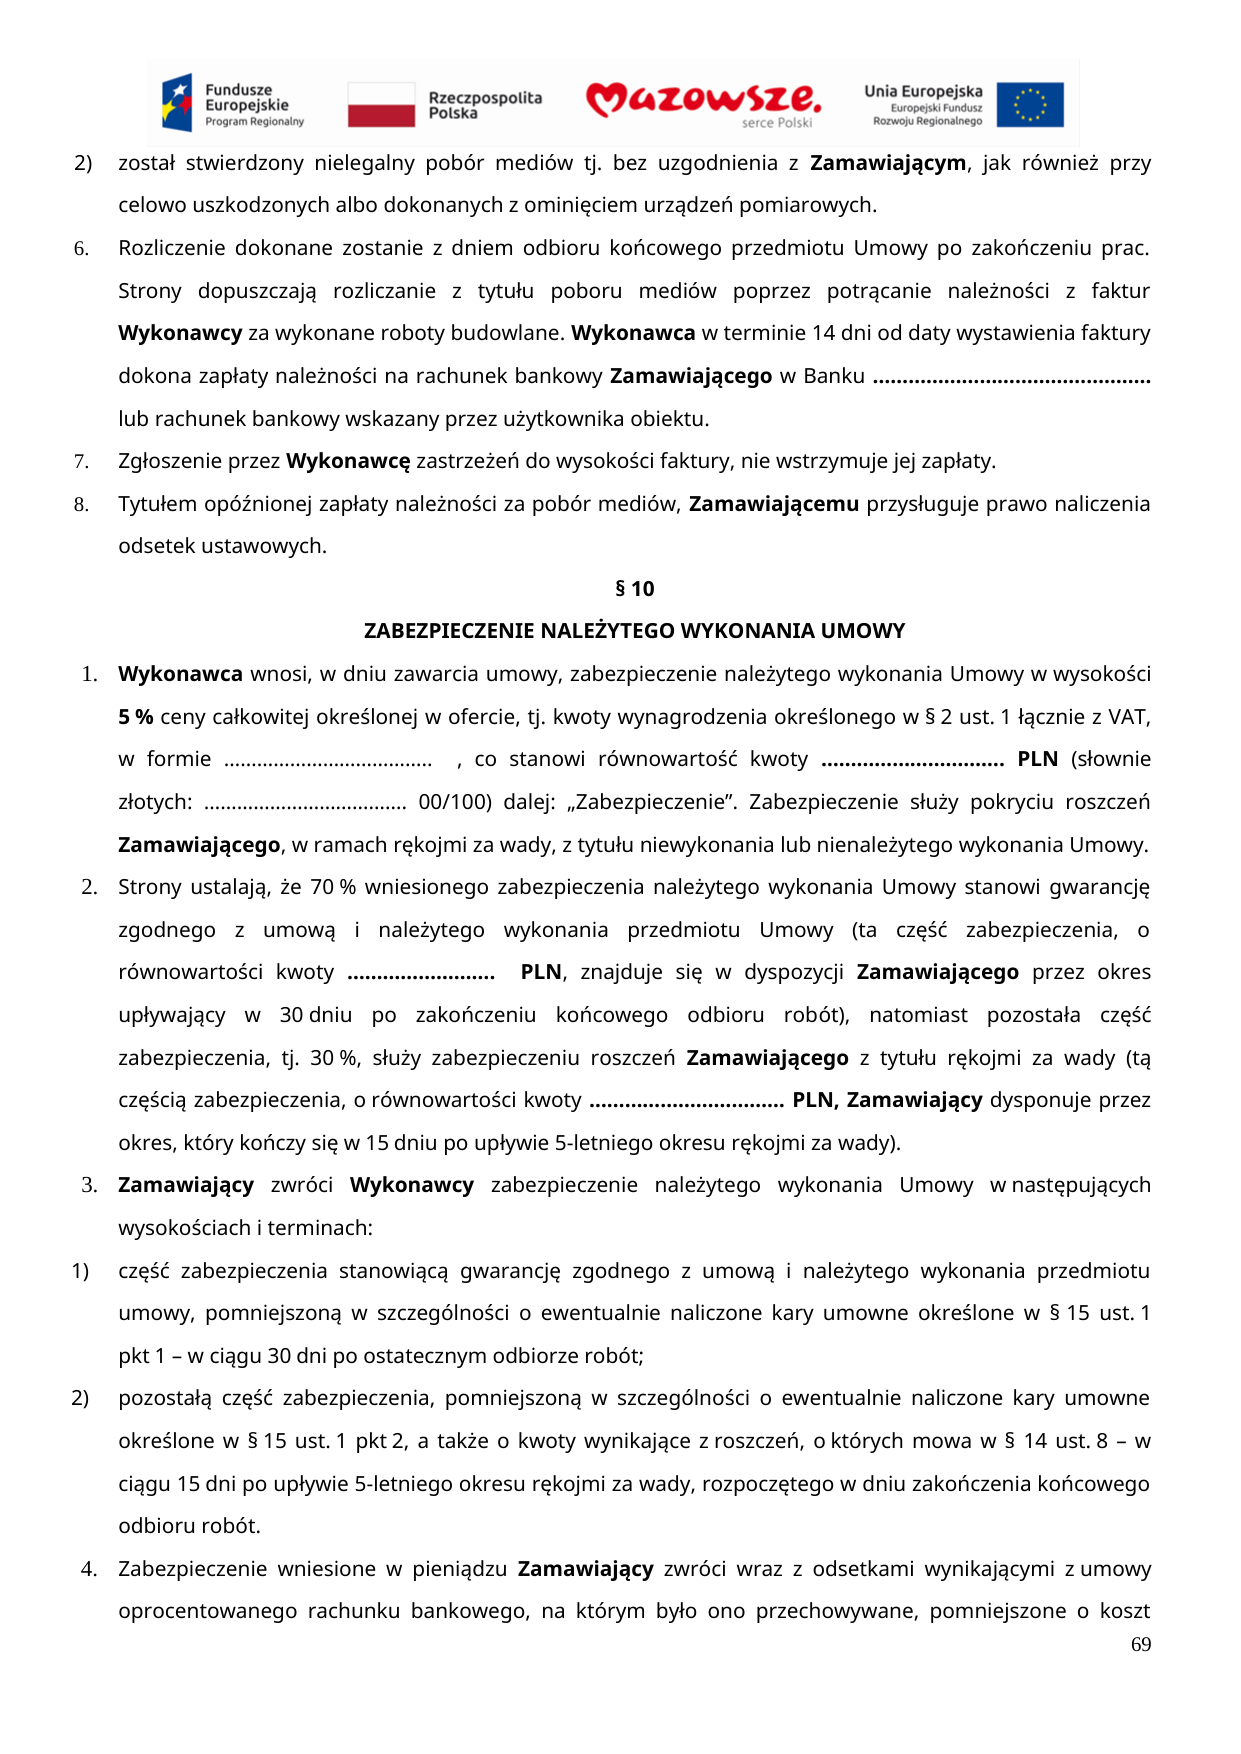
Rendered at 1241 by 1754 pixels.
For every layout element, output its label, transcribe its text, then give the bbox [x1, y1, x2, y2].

list Rozliczenie dokonane zostanie z dniem odbioru końcowego przedmiotu Umowy po zakończeniu prac. Strony dopuszczają rozliczanie z tytułu poboru mediów poprzez potrącanie należności z faktur Wykonawcy za wykonane roboty budowlane. Wykonawca w terminie 14 dni od daty wystawienia faktury dokona zapłaty należności na rachunek bankowy Zamawiającego w Banku ……………………………………….. lub rachunek bankowy wskazany przez użytkownika obiektu. [74, 233, 1152, 432]
list Zamawiający zwróci Wykonawcy zabezpieczenie należytego wykonania Umowy w następujących wysokościach i terminach: [81, 1171, 1152, 1242]
picture [132, 59, 1137, 148]
text ZABEZPIECZENIE NALEŻYTEGO WYKONANIA UMOWY [118, 617, 1152, 645]
list został stwierdzony nielegalny pobór mediów tj. bez uzgodnienia z Zamawiającym, jak również przy celowo uszkodzonych albo dokonanych z ominięciem urządzeń pomiarowych. [74, 148, 1152, 219]
list część zabezpieczenia stanowiącą gwarancję zgodnego z umową i należytego wykonania przedmiotu umowy, pomniejszoną w szczególności o ewentualnie naliczone kary umowne określone w § 15 ust. 1 pkt 1 – w ciągu 30 dni po ostatecznym odbiorze robót; [71, 1256, 1152, 1369]
list Tytułem opóźnionej zapłaty należności za pobór mediów, Zamawiającemu przysługuje prawo naliczenia odsetek ustawowych. [74, 489, 1152, 560]
list Zgłoszenie przez Wykonawcę zastrzeżeń do wysokości faktury, nie wstrzymuje jej zapłaty. [74, 446, 1152, 475]
list Strony ustalają, że 70 % wniesionego zabezpieczenia należytego wykonania Umowy stanowi gwarancję zgodnego z umową i należytego wykonania przedmiotu Umowy (ta część zabezpieczenia, o równowartości kwoty ……………………. PLN, znajduje się w dyspozycji Zamawiającego przez okres upływający w 30 dniu po zakończeniu końcowego odbioru robót), natomiast pozostała część zabezpieczenia, tj. 30 %, służy zabezpieczeniu roszczeń Zamawiającego z tytułu rękojmi za wady (tą częścią zabezpieczenia, o równowartości kwoty …………………………… PLN, Zamawiający dysponuje przez okres, który kończy się w 15 dniu po upływie 5-letniego okresu rękojmi za wady). [81, 872, 1152, 1156]
list Wykonawca wnosi, w dniu zawarcia umowy, zabezpieczenie należytego wykonania Umowy w wysokości 5 % ceny całkowitej określonej w ofercie, tj. kwoty wynagrodzenia określonego w § 2 ust. 1 łącznie z VAT, w formie ……………………………….. , co stanowi równowartość kwoty …………………………. PLN (słownie złotych: ………………………………. 00/100) dalej: „Zabezpieczenie”. Zabezpieczenie służy pokryciu roszczeń Zamawiającego, w ramach rękojmi za wady, z tytułu niewykonania lub nienależytego wykonania Umowy. [81, 659, 1152, 858]
list pozostałą część zabezpieczenia, pomniejszoną w szczególności o ewentualnie naliczone kary umowne określone w § 15 ust. 1 pkt 2, a także o kwoty wynikające z roszczeń, o których mowa w § 14 ust. 8 – w ciągu 15 dni po upływie 5-letniego okresu rękojmi za wady, rozpoczętego w dniu zakończenia końcowego odbioru robót. [71, 1383, 1152, 1540]
text § 10 [118, 574, 1152, 602]
